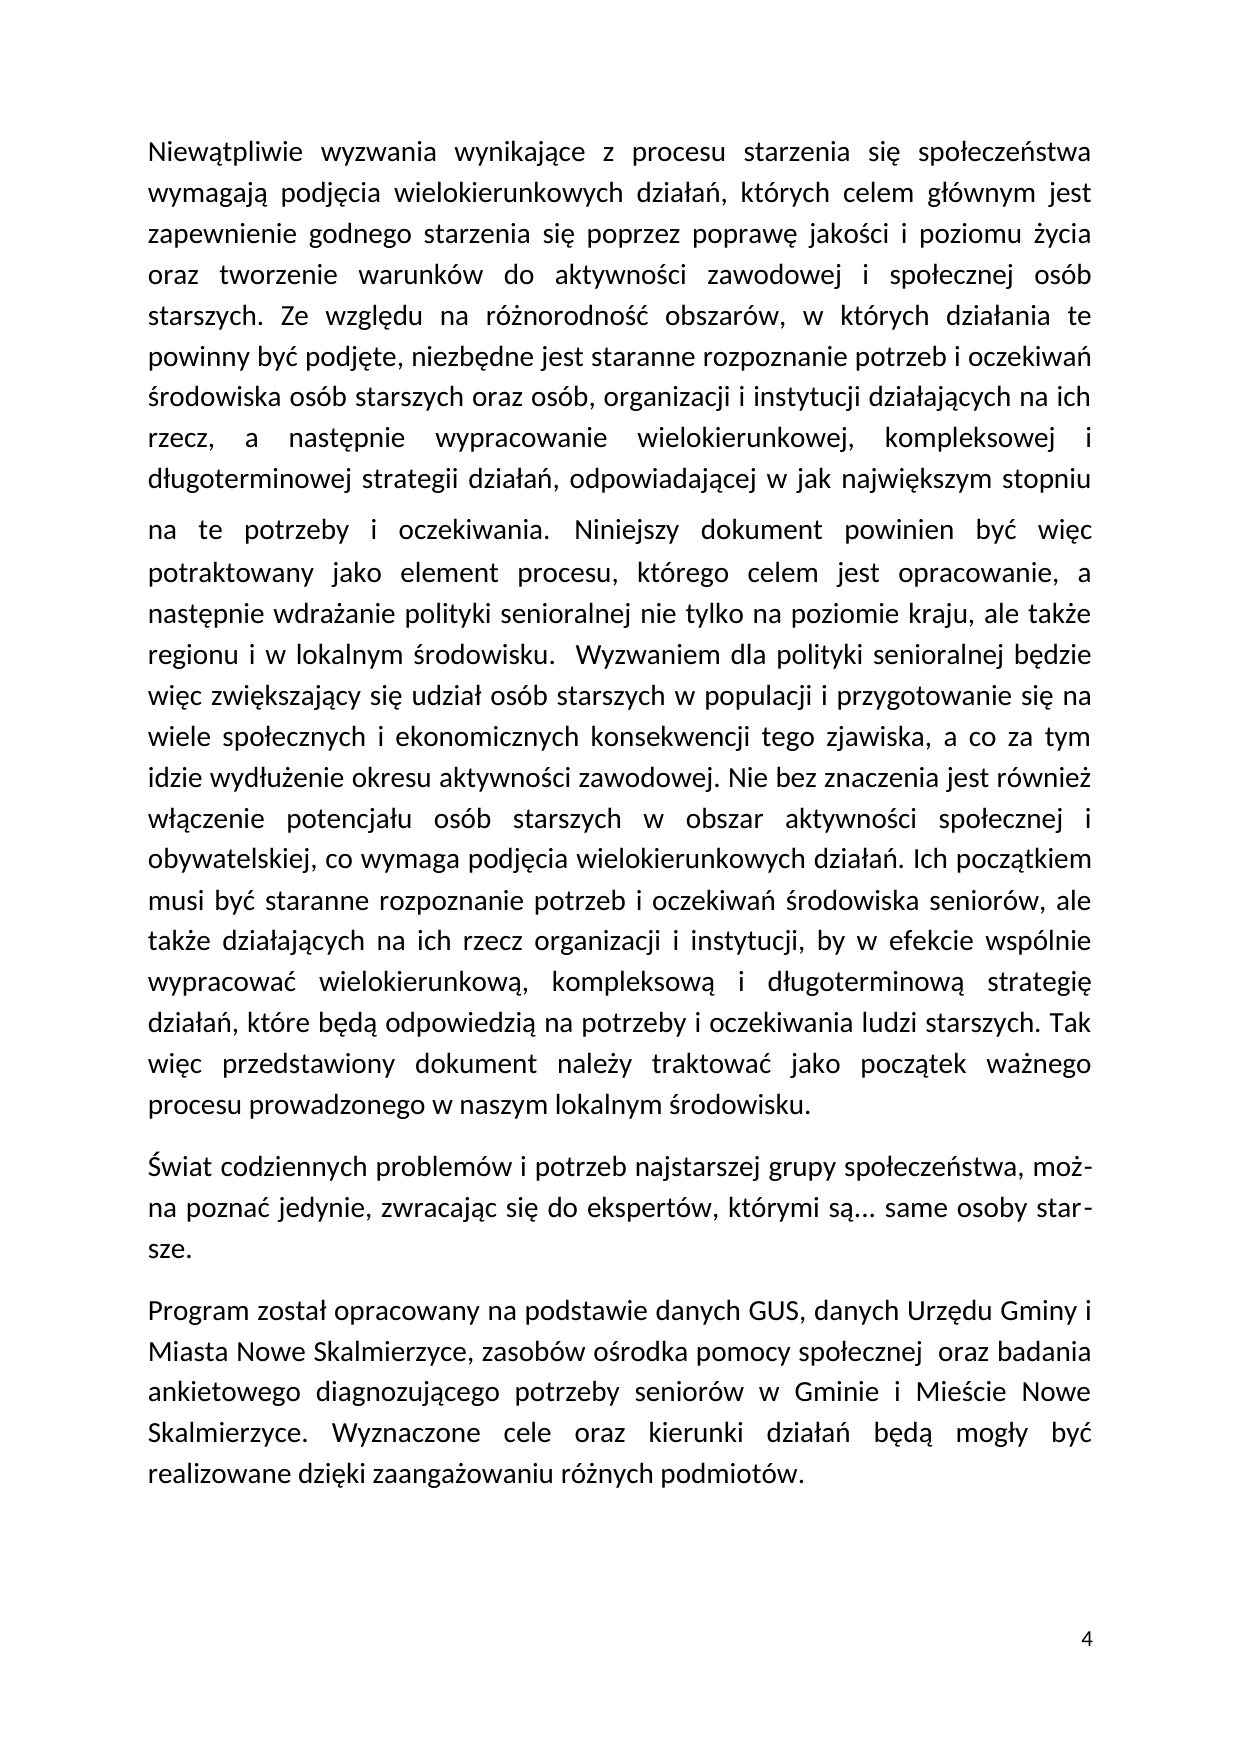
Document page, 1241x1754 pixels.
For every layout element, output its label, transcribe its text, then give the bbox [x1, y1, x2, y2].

text Program został opracowany na podstawie danych GUS, danych Urzędu Gminy i Miasta Nowe Skalmierzyce, zasobów ośrodka pomocy społecznej oraz badania ankietowego diagnozującego potrzeby seniorów w Gminie i Mieście Nowe Skalmierzyce. Wyznaczone cele oraz kierunki działań będą mogły być realizowane dzięki zaangażowaniu różnych podmiotów. [148, 1292, 1093, 1491]
text Świat codziennych problemów i potrzeb najstarszej grupy społeczeństwa, można poznać jedynie, zwracając się do ekspertów, którymi są... same osoby starsze. [148, 1148, 1093, 1266]
text Niewątpliwie wyzwania wynikające z procesu starzenia się społeczeństwa wymagają podjęcia wielokierunkowych działań, których celem głównym jest zapewnienie godnego starzenia się poprzez poprawę jakości i poziomu życia oraz tworzenie warunków do aktywności zawodowej i społecznej osób starszych. Ze względu na różnorodność obszarów, w których działania te powinny być podjęte, niezbędne jest staranne rozpoznanie potrzeb i oczekiwań środowiska osób starszych oraz osób, organizacji i instytucji działających na ich rzecz, a następnie wypracowanie wielokierunkowej, kompleksowej i długoterminowej strategii działań, odpowiadającej w jak największym stopniu na te potrzeby i oczekiwania. Niniejszy dokument powinien być więc potraktowany jako element procesu, którego celem jest opracowanie, a następnie wdrażanie polityki senioralnej nie tylko na poziomie kraju, ale także regionu i w lokalnym środowisku. Wyzwaniem dla polityki senioralnej będzie więc zwiększający się udział osób starszych w populacji i przygotowanie się na wiele społecznych i ekonomicznych konsekwencji tego zjawiska, a co za tym idzie wydłużenie okresu aktywności zawodowej. Nie bez znaczenia jest również włączenie potencjału osób starszych w obszar aktywności społecznej i obywatelskiej, co wymaga podjęcia wielokierunkowych działań. Ich początkiem musi być staranne rozpoznanie potrzeb i oczekiwań środowiska seniorów, ale także działających na ich rzecz organizacji i instytucji, by w efekcie wspólnie wypracować wielokierunkową, kompleksową i długoterminową strategię działań, które będą odpowiedzią na potrzeby i oczekiwania ludzi starszych. Tak więc przedstawiony dokument należy traktować jako początek ważnego procesu prowadzonego w naszym lokalnym środowisku. [148, 133, 1093, 1122]
